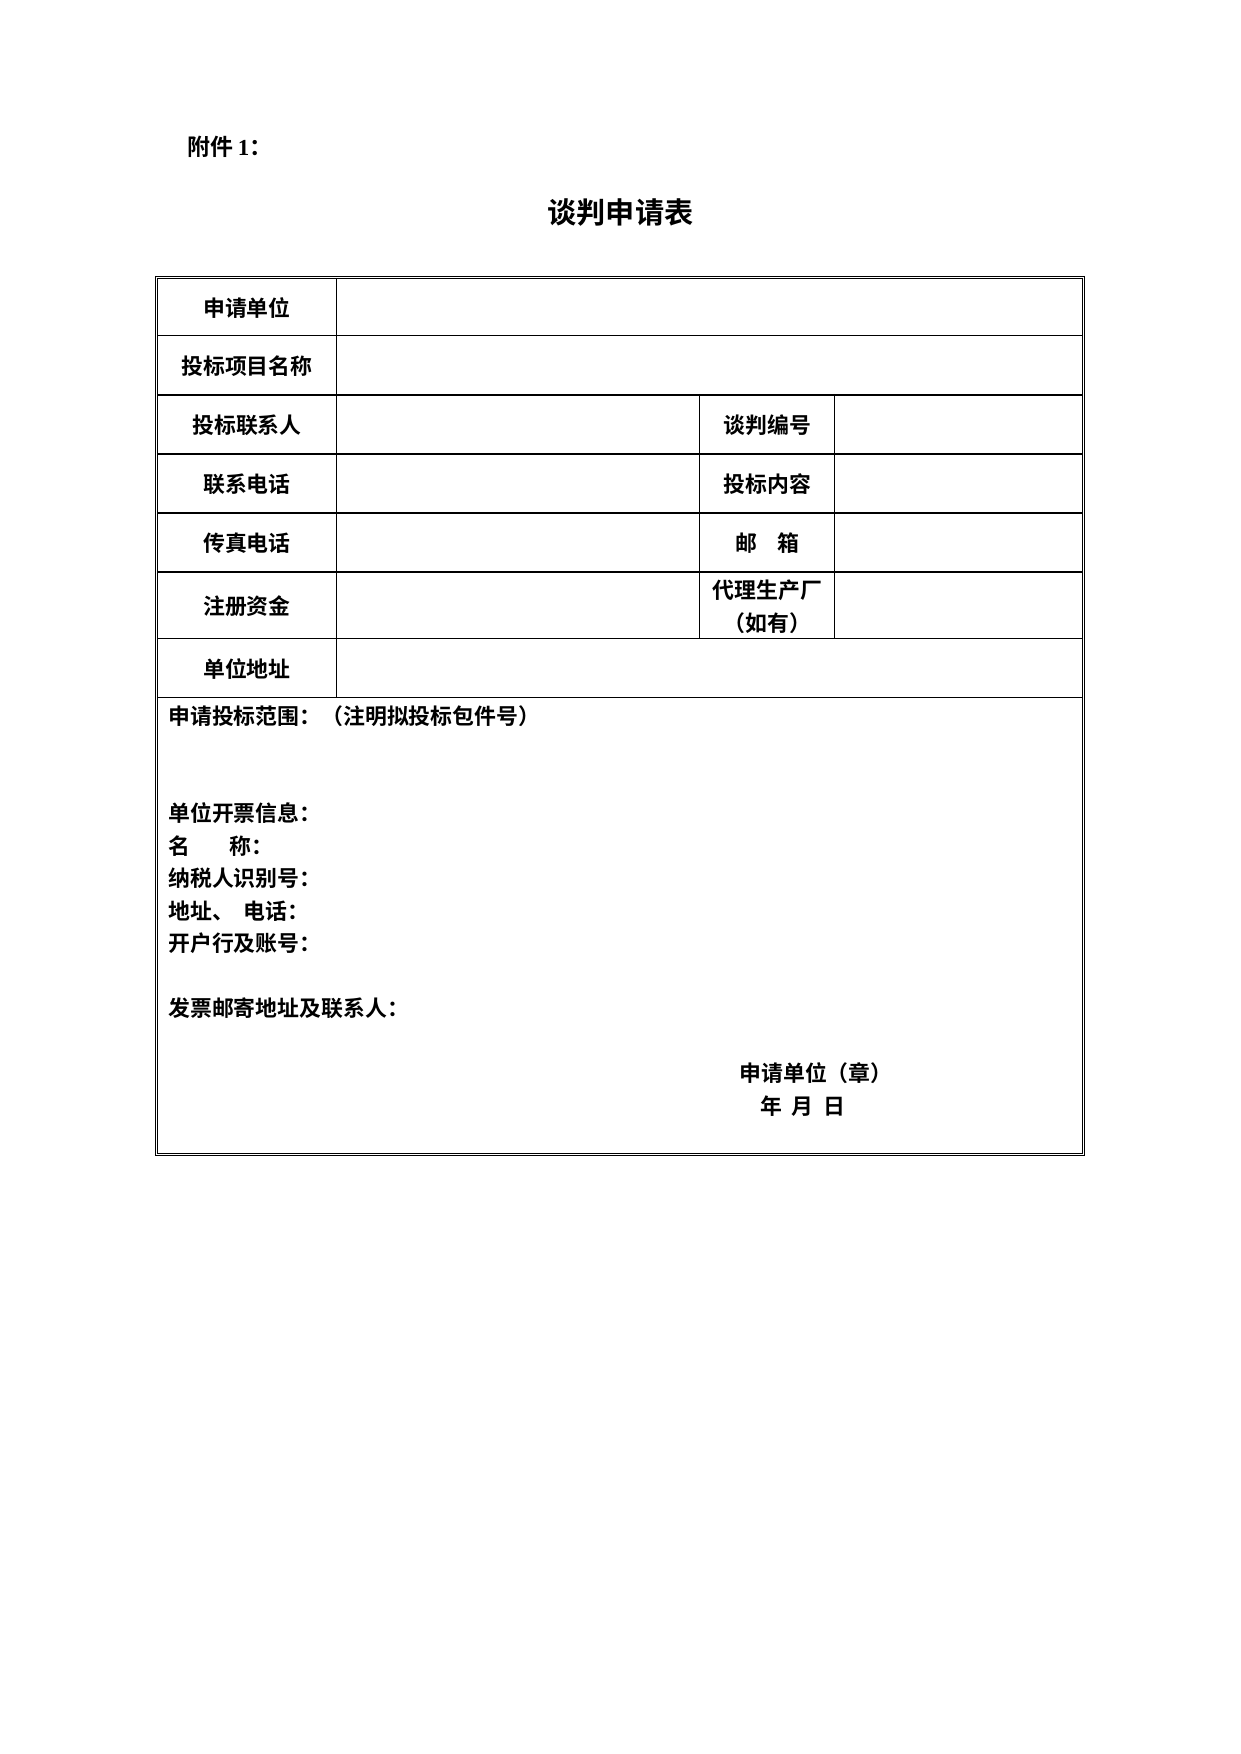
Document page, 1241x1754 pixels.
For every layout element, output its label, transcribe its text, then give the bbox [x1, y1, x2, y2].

table_cell 投标内容 [700, 455, 834, 512]
table_cell [835, 573, 1082, 638]
table_cell 单位地址 [158, 639, 336, 697]
table_cell [337, 639, 1082, 697]
table_cell 谈判编号 [700, 396, 834, 453]
table_cell 投标联系人 [158, 396, 336, 453]
table_cell [337, 514, 699, 571]
table_cell 投标项目名称 [158, 336, 336, 394]
table_cell [337, 455, 699, 512]
table_cell [835, 396, 1082, 453]
table_cell 申请投标范围：（注明拟投标包件号） 单位开票信息： 名 称： 纳税人识别号： 地址、 电话： 开户行及账号： 发票邮寄地址及联系人： 申请单位（章） 年 月 日 [158, 698, 1082, 1153]
table_cell 传真电话 [158, 514, 336, 571]
table_cell 邮 箱 [700, 514, 834, 571]
table_cell [835, 514, 1082, 571]
text 附件1： [187, 113, 1053, 178]
table_cell [337, 336, 1082, 394]
table_cell [337, 573, 699, 638]
text 谈判申请表 [187, 178, 1053, 243]
table_header 申请单位 [158, 279, 336, 335]
table_cell [337, 396, 699, 453]
table_cell 代理生产厂（如有） [700, 573, 834, 638]
table_cell 联系电话 [158, 455, 336, 512]
table_cell 注册资金 [158, 573, 336, 638]
table_header [337, 279, 1082, 335]
table_cell [835, 455, 1082, 512]
